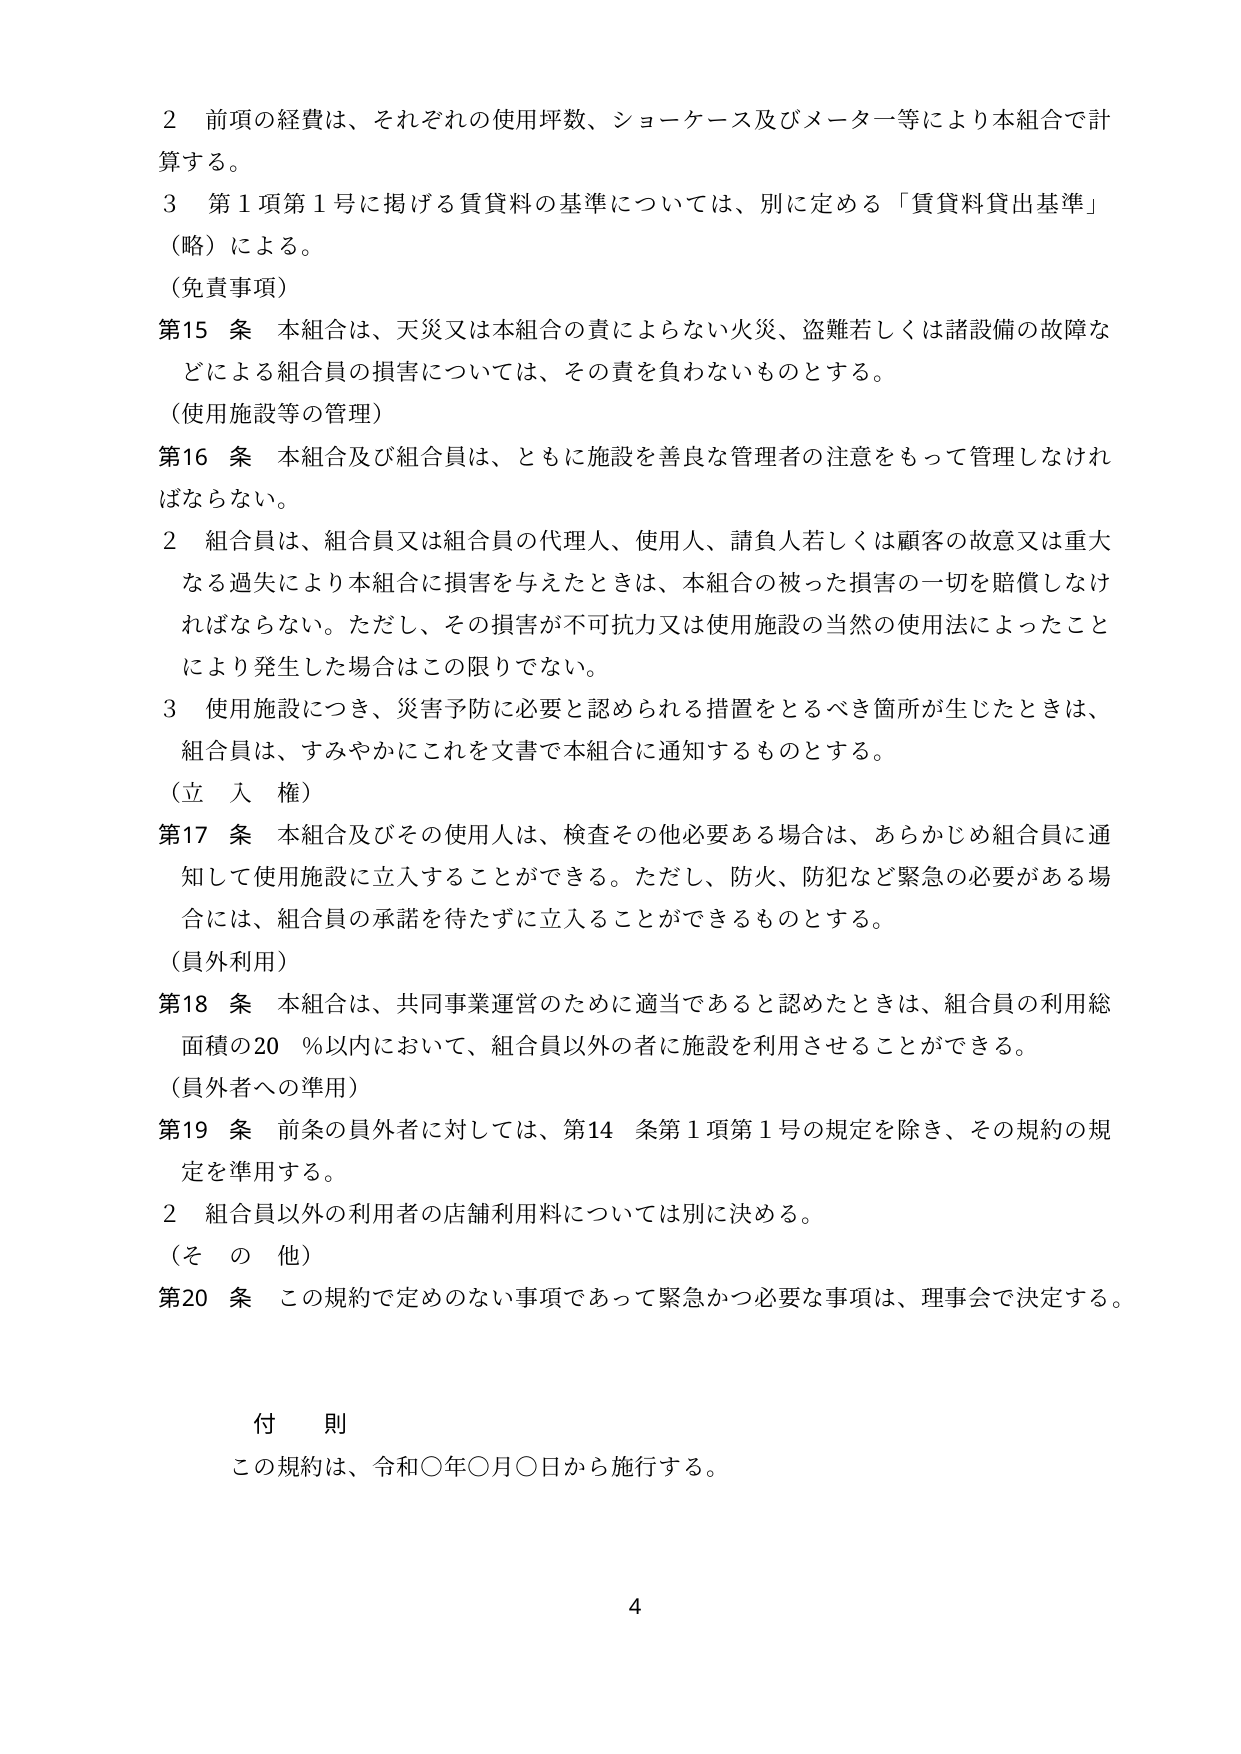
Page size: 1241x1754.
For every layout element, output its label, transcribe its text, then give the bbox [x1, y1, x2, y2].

text （そ の 他） [158, 1234, 1112, 1276]
text 第19条 前条の員外者に対しては、第14条第１項第１号の規定を除き、その規約の規定を準用する。 [158, 1107, 1112, 1192]
text この規約は、令和○年○月○日から施行する。 [158, 1444, 1112, 1486]
text 第15条 本組合は、天災又は本組合の責によらない火災、盗難若しくは諸設備の故障などによる組合員の損害については、その責を負わないものとする。 [158, 308, 1112, 392]
text ２ 組合員以外の利用者の店舗利用料については別に決める。 [158, 1192, 1112, 1234]
text （免責事項） [158, 266, 1112, 308]
text 付 則 [178, 1402, 1112, 1444]
text 第17条 本組合及びその使用人は、検査その他必要ある場合は、あらかじめ組合員に通知して使用施設に立入することができる。ただし、防火、防犯など緊急の必要がある場合には、組合員の承諾を待たずに立入ることができるものとする。 [158, 813, 1112, 939]
text ３ 使用施設につき、災害予防に必要と認められる措置をとるべき箇所が生じたときは、組合員は、すみやかにこれを文書で本組合に通知するものとする。 [158, 687, 1112, 771]
text 第18条 本組合は、共同事業運営のために適当であると認めたときは、組合員の利用総面積の20％以内において、組合員以外の者に施設を利用させることができる。 [158, 981, 1112, 1065]
text （使用施設等の管理） [158, 392, 1112, 434]
text （員外者への準用） [158, 1065, 1112, 1107]
text ２ 前項の経費は、それぞれの使用坪数、ショーケース及びメータ一等により本組合で計算する。 [158, 97, 1112, 182]
text 第20条 この規約で定めのない事項であって緊急かつ必要な事項は、理事会で決定する。 [158, 1276, 1112, 1318]
text ２ 組合員は、組合員又は組合員の代理人、使用人、請負人若しくは顧客の故意又は重大なる過失により本組合に損害を与えたときは、本組合の被った損害の一切を賠償しなければならない。ただし、その損害が不可抗力又は使用施設の当然の使用法によったことにより発生した場合はこの限りでない。 [158, 518, 1112, 687]
text （員外利用） [158, 939, 1112, 981]
text 第16条 本組合及び組合員は、ともに施設を善良な管理者の注意をもって管理しなければならない。 [158, 434, 1112, 518]
text （立 入 権） [158, 771, 1112, 813]
text ３ 第１項第１号に掲げる賃貸料の基準については、別に定める「賃貸料貸出基準」（略）による。 [158, 182, 1112, 266]
